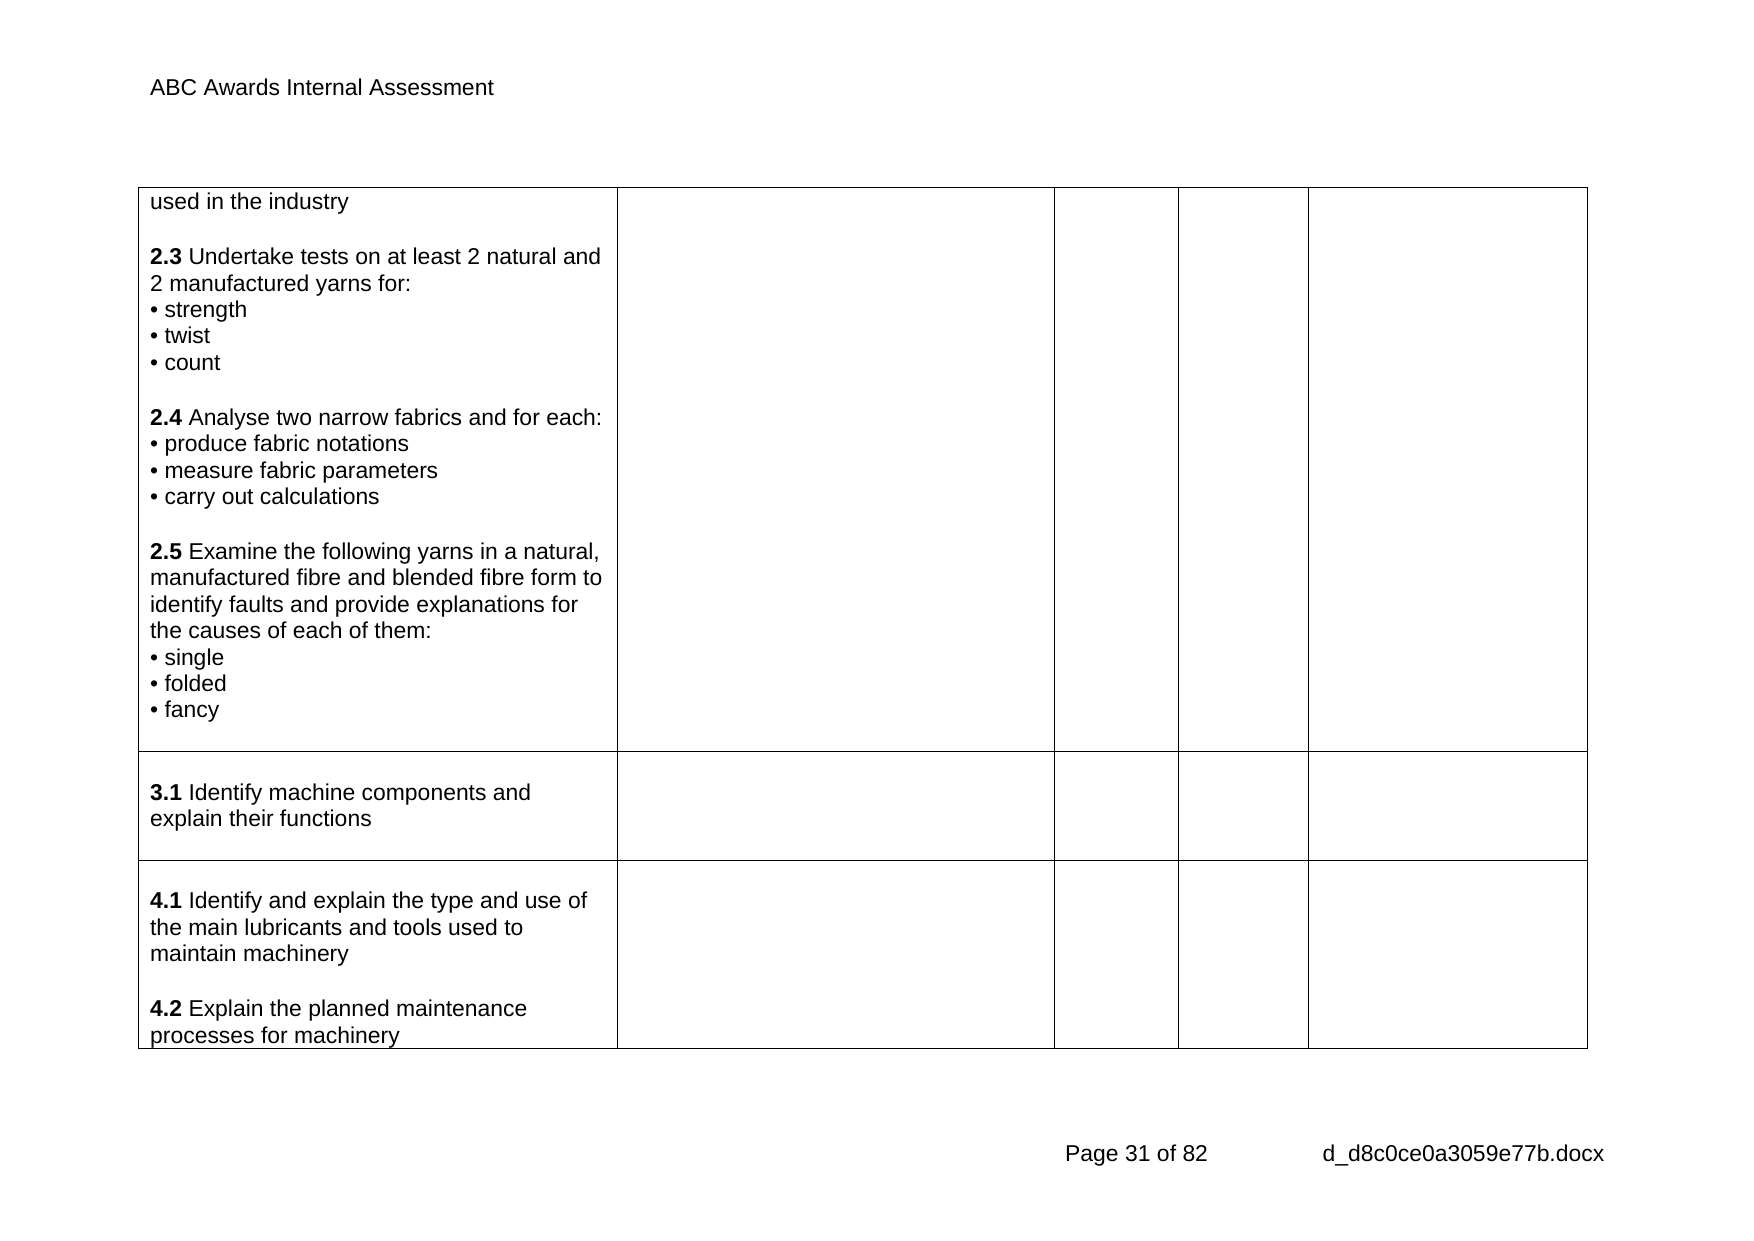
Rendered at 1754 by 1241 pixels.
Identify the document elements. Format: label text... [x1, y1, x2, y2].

table_cell [1055, 861, 1178, 1048]
table_cell [618, 861, 1054, 1048]
table_cell [1055, 188, 1178, 751]
table_cell [1055, 752, 1178, 860]
table_cell [1309, 188, 1587, 751]
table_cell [139, 188, 617, 751]
table_cell [618, 752, 1054, 860]
table_cell [618, 188, 1054, 751]
table_cell [1179, 188, 1308, 751]
table_cell [1179, 752, 1308, 860]
table_cell 3.1 Identify machine components and explain their functions [139, 752, 617, 860]
table_cell [1309, 861, 1587, 1048]
table_cell [1309, 752, 1587, 860]
table_cell [1179, 861, 1308, 1048]
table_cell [139, 861, 617, 1048]
